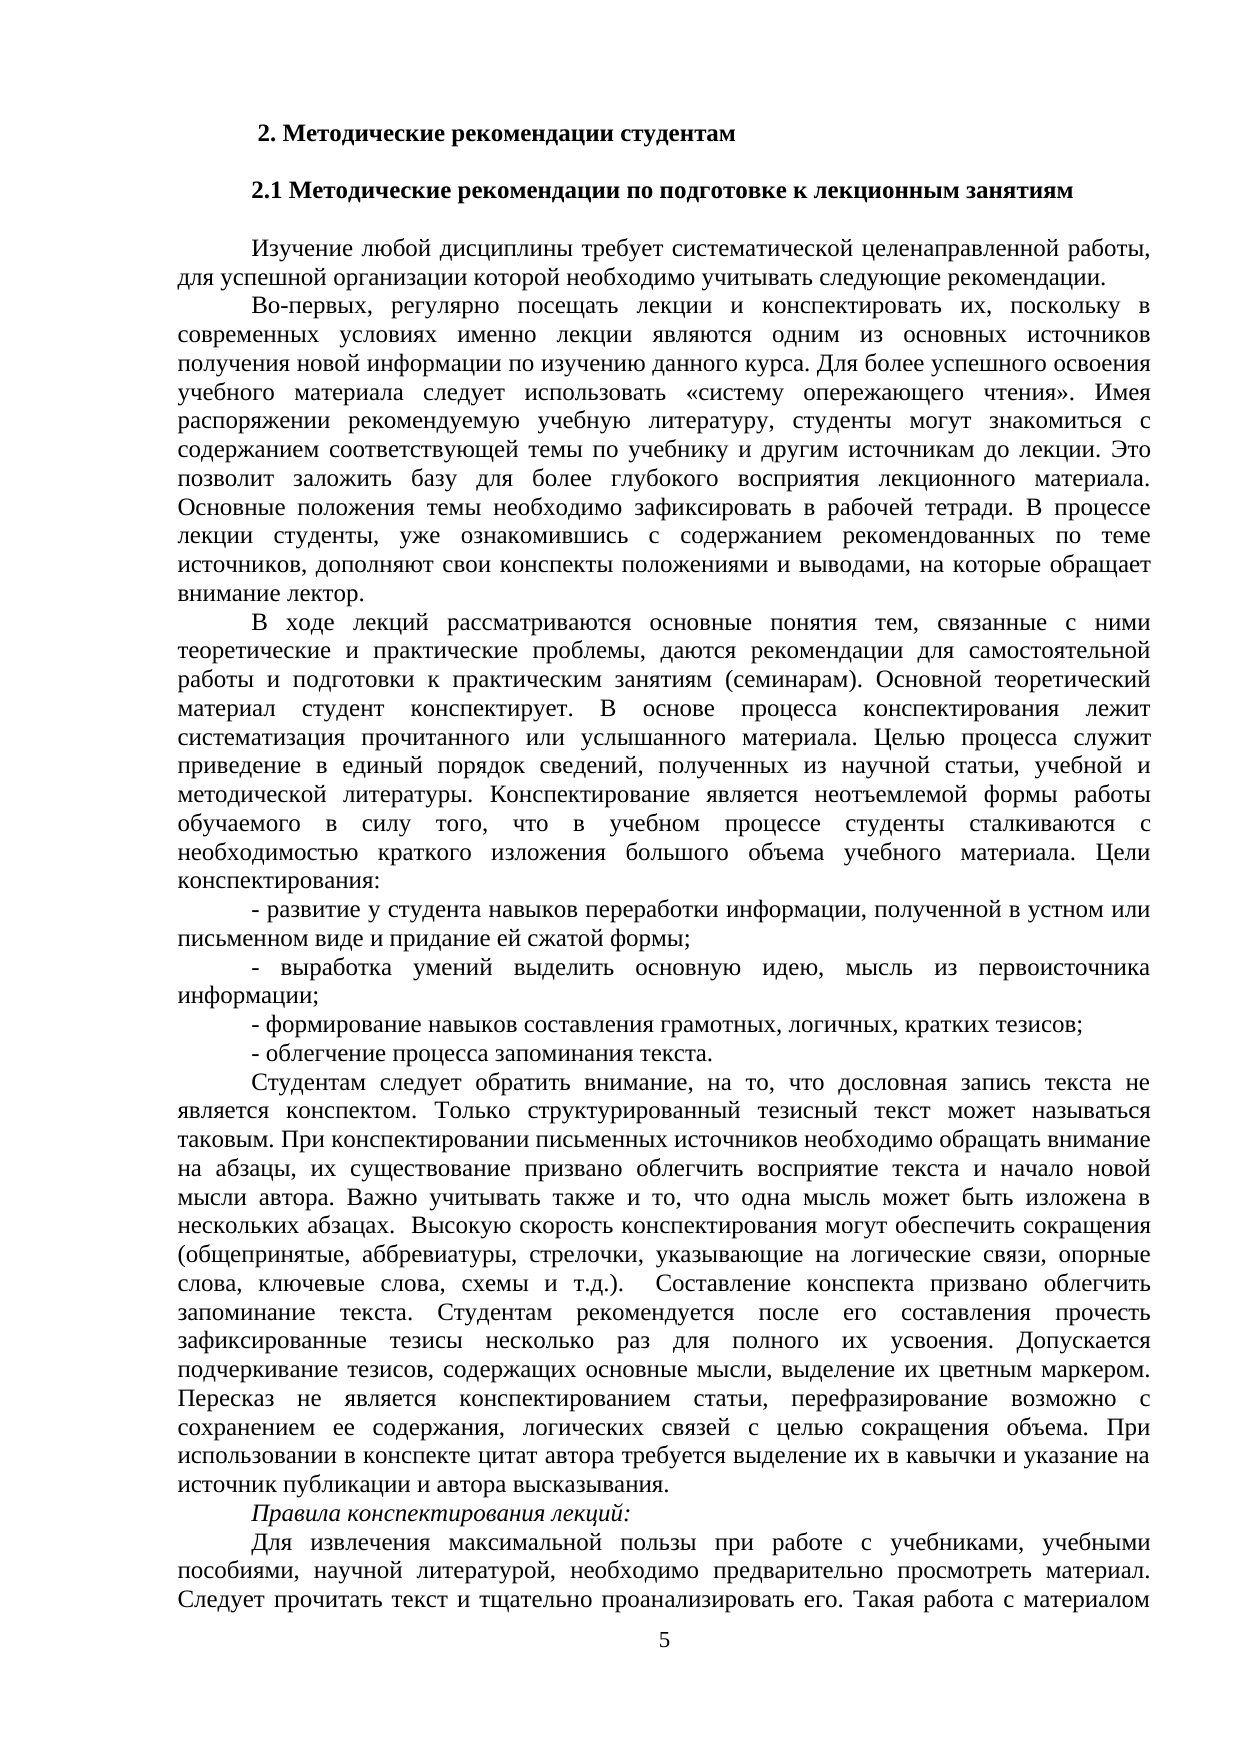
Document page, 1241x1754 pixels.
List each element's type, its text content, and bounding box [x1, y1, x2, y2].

text 2.1 Методические рекомендации по подготовке к лекционным занятиям [177, 176, 1152, 204]
text В ходе лекций рассматриваются основные понятия тем, связанные с ними теоретические и практические проблемы, даются рекомендации для самостоятельной работы и подготовки к практическим занятиям (семинарам). Основной теоретический материал студент конспектирует. В основе процесса конспектирования лежит систематизация прочитанного или услышанного материала. Целью процесса служит приведение в единый порядок сведений, полученных из научной статьи, учебной и методической литературы. Конспектирование является неотъемлемой формы работы обучаемого в силу того, что в учебном процессе студенты сталкиваются с необходимостью краткого изложения большого объема учебного материала. Цели конспектирования: [177, 607, 1152, 894]
text Во-первых, регулярно посещать лекции и конспектировать их, поскольку в современных условиях именно лекции являются одним из основных источников получения новой информации по изучению данного курса. Для более успешного освоения учебного материала следует использовать «систему опережающего чтения». Имея распоряжении рекомендуемую учебную литературу, студенты могут знакомиться с содержанием соответствующей темы по учебнику и другим источникам до лекции. Это позволит заложить базу для более глубокого восприятия лекционного материала. Основные положения темы необходимо зафиксировать в рабочей тетради. В процессе лекции студенты, уже ознакомившись с содержанием рекомендованных по теме источников, дополняют свои конспекты положениями и выводами, на которые обращает внимание лектор. [177, 291, 1152, 607]
text Изучение любой дисциплины требует систематической целенаправленной работы, для успешной организации которой необходимо учитывать следующие рекомендации. [177, 233, 1152, 291]
text Студентам следует обратить внимание, на то, что дословная запись текста не является конспектом. Только структурированный тезисный текст может называться таковым. При конспектировании письменных источников необходимо обращать внимание на абзацы, их существование призвано облегчить восприятие текста и начало новой мысли автора. Важно учитывать также и то, что одна мысль может быть изложена в нескольких абзацах. Высокую скорость конспектирования могут обеспечить сокращения (общепринятые, аббревиатуры, стрелочки, указывающие на логические связи, опорные слова, ключевые слова, схемы и т.д.). Составление конспекта призвано облегчить запоминание текста. Студентам рекомендуется после его составления прочесть зафиксированные тезисы несколько раз для полного их усвоения. Допускается подчеркивание тезисов, содержащих основные мысли, выделение их цветным маркером. Пересказ не является конспектированием статьи, перефразирование возможно с сохранением ее содержания, логических связей с целью сокращения объема. При использовании в конспекте цитат автора требуется выделение их в кавычки и указание на источник публикации и автора высказывания. [177, 1067, 1152, 1498]
text - развитие у студента навыков переработки информации, полученной в устном или письменном виде и придание ей сжатой формы; [177, 894, 1152, 952]
text Правила конспектирования лекций: [177, 1498, 1152, 1527]
text 2. Методические рекомендации студентам [177, 118, 1152, 147]
text - формирование навыков составления грамотных, логичных, кратких тезисов; [177, 1009, 1152, 1038]
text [177, 1527, 1152, 1613]
text - облегчение процесса запоминания текста. [177, 1038, 1152, 1067]
text - выработка умений выделить основную идею, мысль из первоисточника информации; [177, 952, 1152, 1009]
